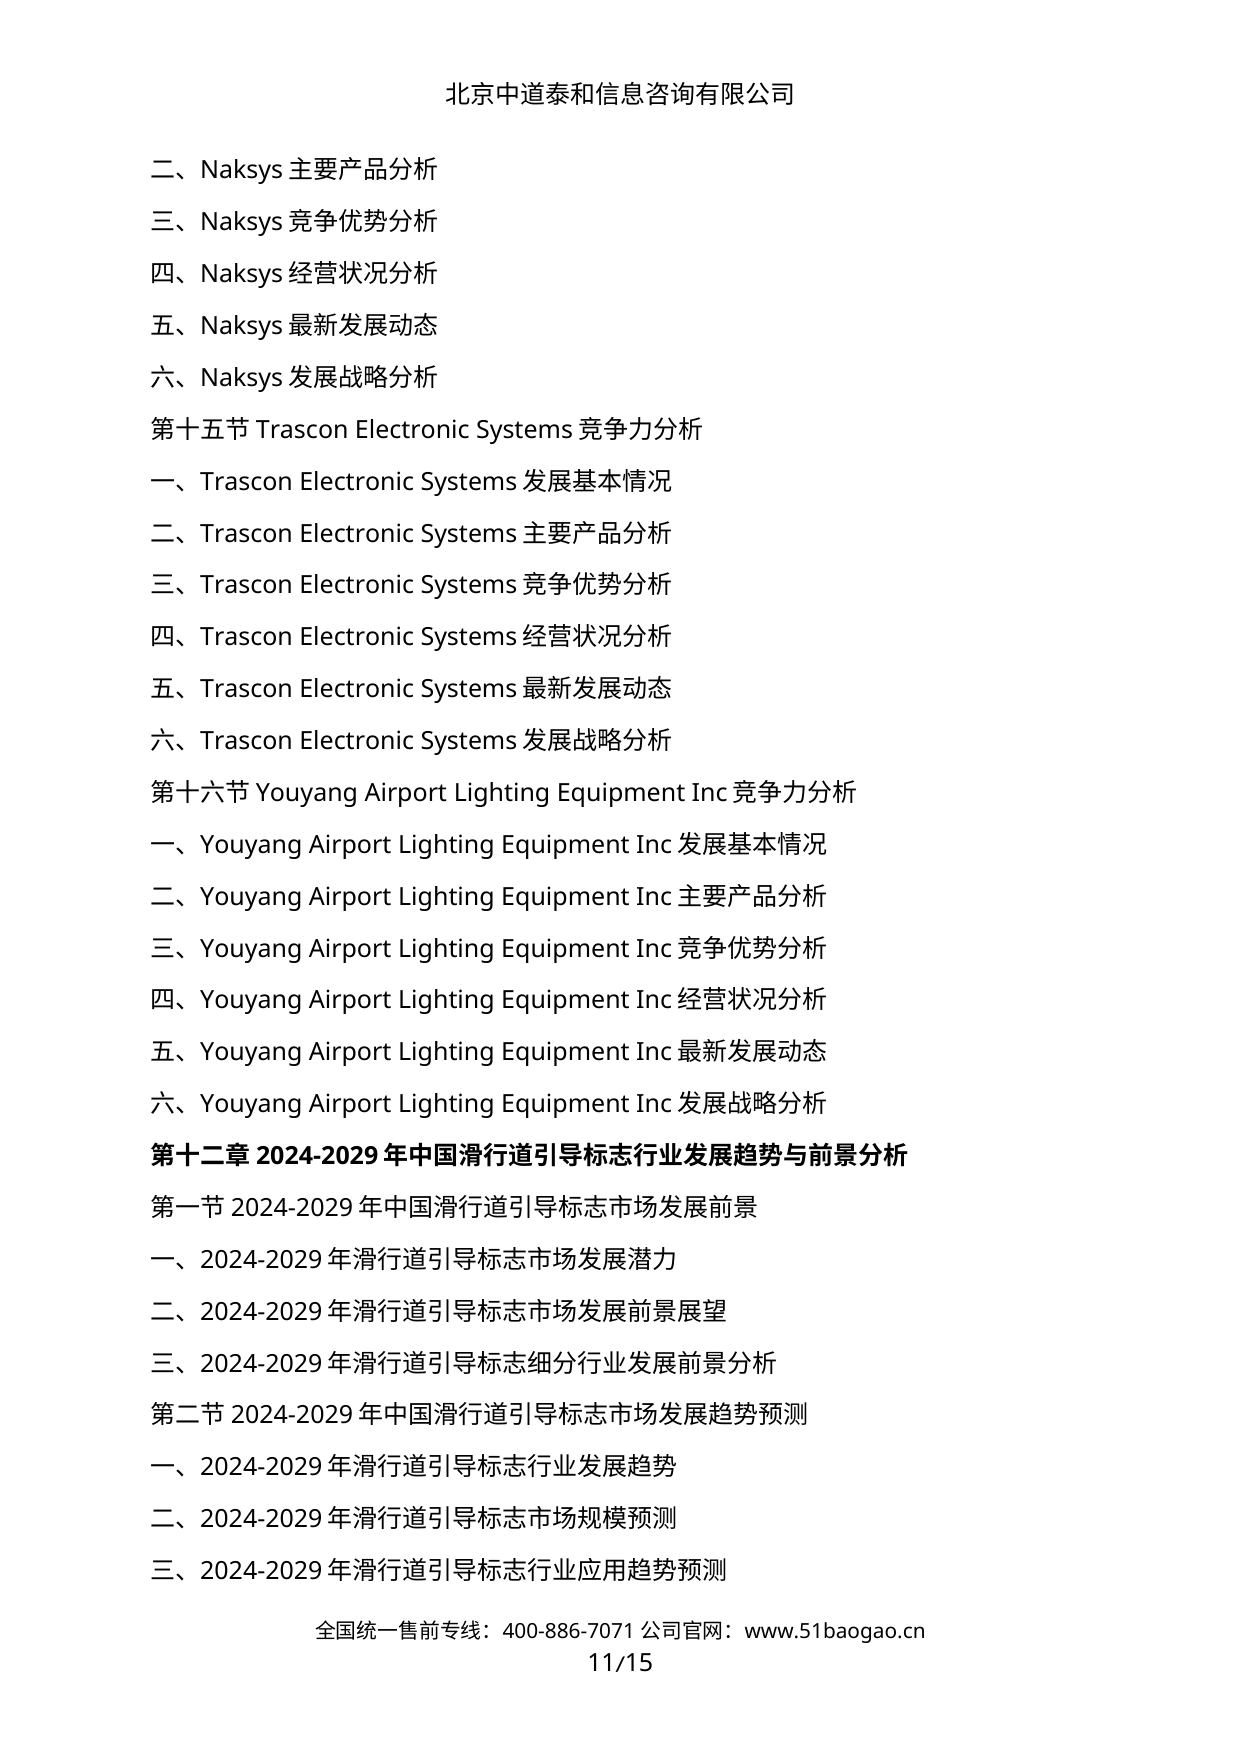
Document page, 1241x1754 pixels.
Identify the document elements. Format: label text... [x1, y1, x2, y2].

text 五、Trascon Electronic Systems最新发展动态 [150, 669, 1090, 705]
text 四、Youyang Airport Lighting Equipment Inc经营状况分析 [150, 980, 1090, 1016]
text 六、Naksys发展战略分析 [150, 357, 1090, 394]
text 二、2024-2029年滑行道引导标志市场发展前景展望 [150, 1291, 1090, 1327]
text 四、Trascon Electronic Systems经营状况分析 [150, 617, 1090, 653]
text 二、2024-2029年滑行道引导标志市场规模预测 [150, 1499, 1090, 1535]
text 二、Youyang Airport Lighting Equipment Inc主要产品分析 [150, 876, 1090, 912]
text 第十六节 Youyang Airport Lighting Equipment Inc竞争力分析 [150, 772, 1090, 809]
text 三、Youyang Airport Lighting Equipment Inc竞争优势分析 [150, 928, 1090, 964]
text 三、2024-2029年滑行道引导标志细分行业发展前景分析 [150, 1343, 1090, 1379]
text 第十五节 Trascon Electronic Systems竞争力分析 [150, 409, 1090, 446]
text 六、Youyang Airport Lighting Equipment Inc发展战略分析 [150, 1084, 1090, 1120]
text 六、Trascon Electronic Systems发展战略分析 [150, 721, 1090, 757]
text 一、Trascon Electronic Systems发展基本情况 [150, 461, 1090, 497]
text 二、Naksys主要产品分析 [150, 150, 1090, 186]
text 第二节 2024-2029年中国滑行道引导标志市场发展趋势预测 [150, 1395, 1090, 1431]
text 一、2024-2029年滑行道引导标志市场发展潜力 [150, 1239, 1090, 1276]
text 五、Youyang Airport Lighting Equipment Inc最新发展动态 [150, 1032, 1090, 1068]
text 第一节 2024-2029年中国滑行道引导标志市场发展前景 [150, 1187, 1090, 1224]
text 三、2024-2029年滑行道引导标志行业应用趋势预测 [150, 1551, 1090, 1587]
text 三、Trascon Electronic Systems竞争优势分析 [150, 565, 1090, 601]
text 五、Naksys最新发展动态 [150, 306, 1090, 342]
text 四、Naksys经营状况分析 [150, 254, 1090, 290]
text 第十二章 2024-2029年中国滑行道引导标志行业发展趋势与前景分析 [150, 1136, 1090, 1172]
text 一、2024-2029年滑行道引导标志行业发展趋势 [150, 1447, 1090, 1483]
text 一、Youyang Airport Lighting Equipment Inc发展基本情况 [150, 824, 1090, 861]
text 二、Trascon Electronic Systems主要产品分析 [150, 513, 1090, 549]
text 三、Naksys竞争优势分析 [150, 202, 1090, 238]
